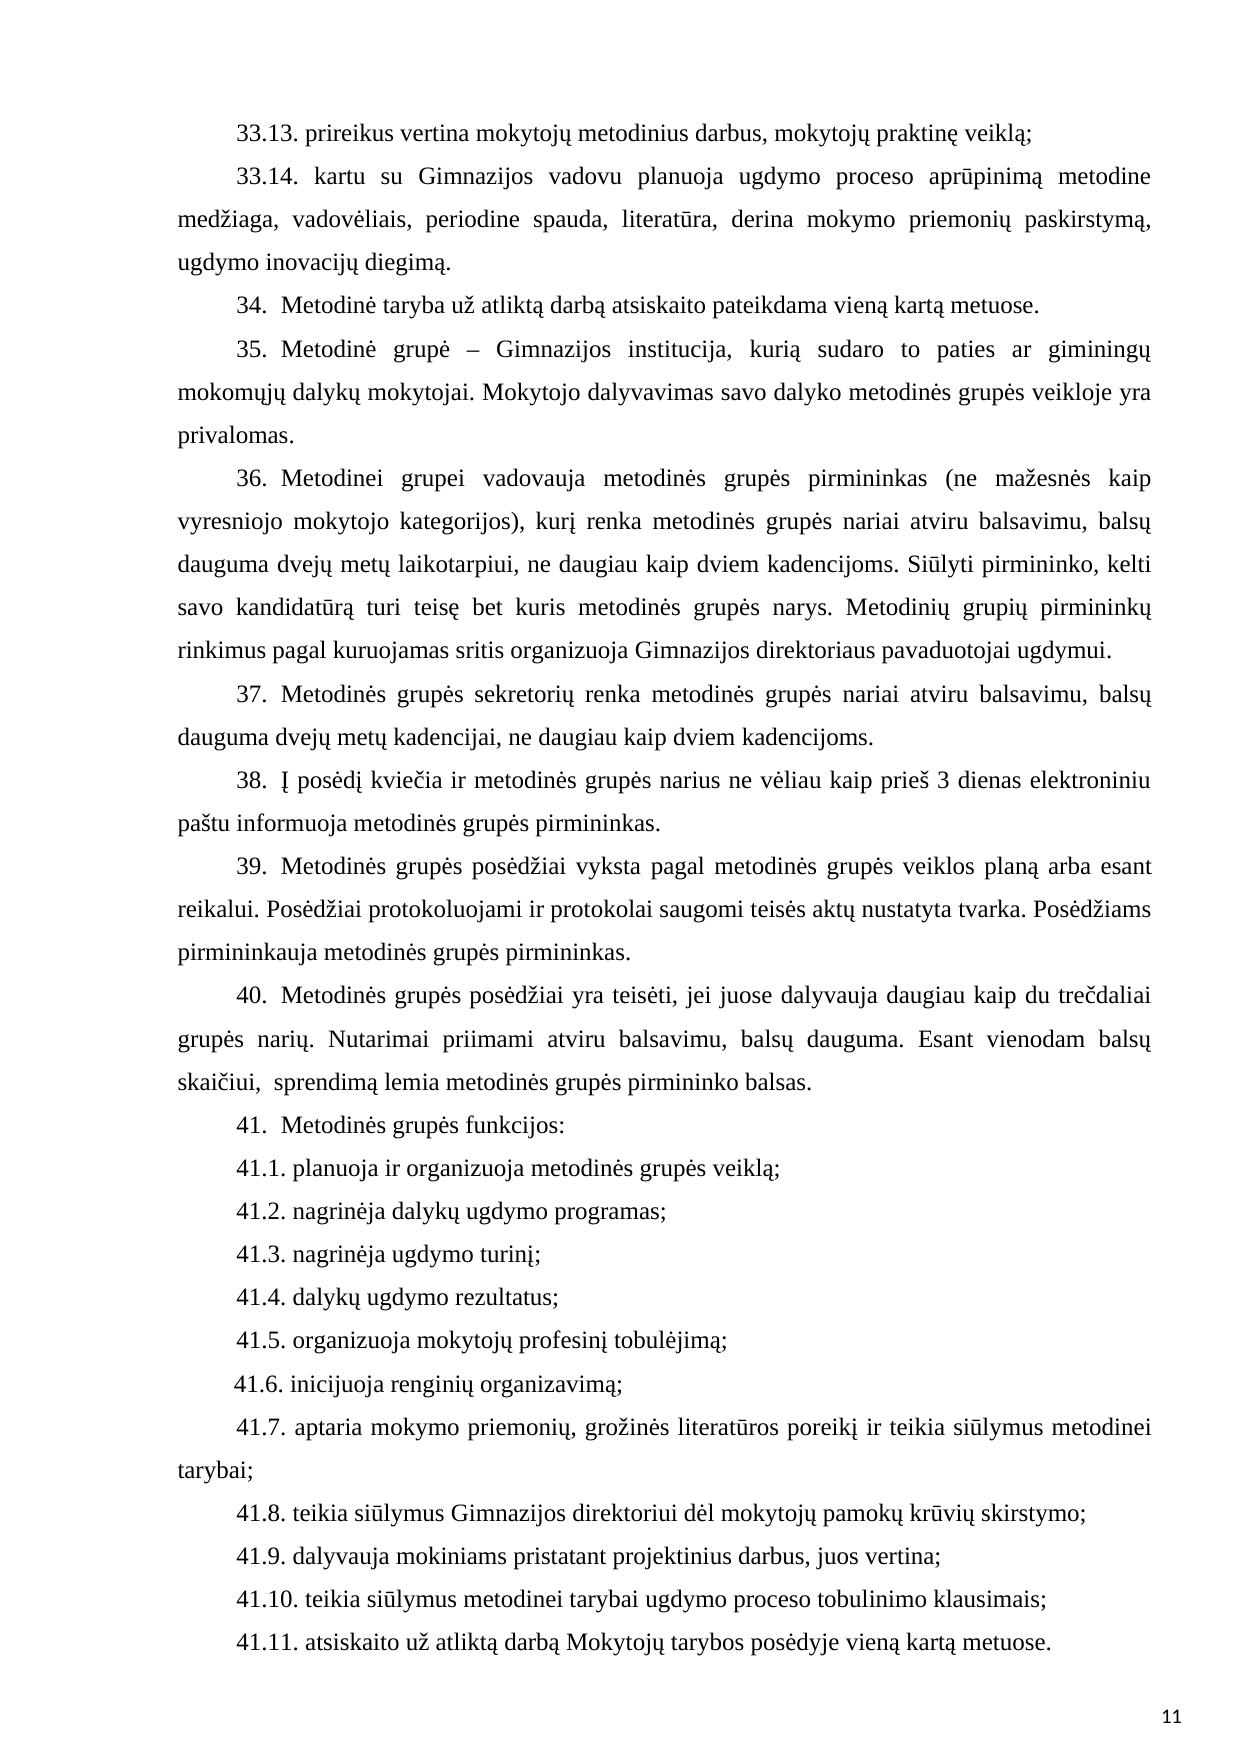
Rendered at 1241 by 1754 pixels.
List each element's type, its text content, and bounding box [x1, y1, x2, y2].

text 41.8. teikia siūlymus Gimnazijos direktoriui dėl mokytojų pamokų krūvių skirstymo; [177, 1498, 1152, 1527]
text 41.5. organizuoja mokytojų profesinį tobulėjimą; [177, 1326, 1152, 1354]
text 41.9. dalyvauja mokiniams pristatant projektinius darbus, juos vertina; [177, 1541, 1152, 1570]
text 41.11. atsiskaito už atliktą darbą Mokytojų tarybos posėdyje vieną kartą metuose. [177, 1627, 1152, 1656]
list Metodinės grupės funkcijos: [177, 1110, 1152, 1139]
list Metodinės grupės posėdžiai yra teisėti, jei juose dalyvauja daugiau kaip du trečdaliai grupės narių. Nutarimai priimami atviru balsavimu, balsų dauguma. Esant vienodam balsų skaičiui, sprendimą lemia metodinės grupės pirmininko balsas. [177, 981, 1152, 1096]
list Į posėdį kviečia ir metodinės grupės narius ne vėliau kaip prieš 3 dienas elektroniniu paštu informuoja metodinės grupės pirmininkas. [177, 765, 1152, 837]
list Metodinei grupei vadovauja metodinės grupės pirmininkas (ne mažesnės kaip vyresniojo mokytojo kategorijos), kurį renka metodinės grupės nariai atviru balsavimu, balsų dauguma dvejų metų laikotarpiui, ne daugiau kaip dviem kadencijoms. Siūlyti pirmininko, kelti savo kandidatūrą turi teisę bet kuris metodinės grupės narys. Metodinių grupių pirmininkų rinkimus pagal kuruojamas sritis organizuoja Gimnazijos direktoriaus pavaduotojai ugdymui. [177, 463, 1152, 664]
list Metodinės grupės posėdžiai vyksta pagal metodinės grupės veiklos planą arba esant reikalui. Posėdžiai protokoluojami ir protokolai saugomi teisės aktų nustatyta tvarka. Posėdžiams pirmininkauja metodinės grupės pirmininkas. [177, 851, 1152, 966]
text 33.13. prireikus vertina mokytojų metodinius darbus, mokytojų praktinę veiklą; [177, 118, 1152, 147]
list Metodinės grupės sekretorių renka metodinės grupės nariai atviru balsavimu, balsų dauguma dvejų metų kadencijai, ne daugiau kaip dviem kadencijoms. [177, 679, 1152, 751]
text 41.2. nagrinėja dalykų ugdymo programas; [177, 1196, 1152, 1225]
text 41.4. dalykų ugdymo rezultatus; [177, 1282, 1152, 1311]
text 41.7. aptaria mokymo priemonių, grožinės literatūros poreikį ir teikia siūlymus metodinei tarybai; [177, 1412, 1152, 1484]
text 41.6. inicijuoja renginių organizavimą; [177, 1369, 1152, 1397]
list Metodinė taryba už atliktą darbą atsiskaito pateikdama vieną kartą metuose. [177, 291, 1152, 319]
text 41.3. nagrinėja ugdymo turinį; [177, 1239, 1152, 1268]
text 41.10. teikia siūlymus metodinei tarybai ugdymo proceso tobulinimo klausimais; [177, 1584, 1152, 1613]
text 41.1. planuoja ir organizuoja metodinės grupės veiklą; [177, 1153, 1152, 1182]
list Metodinė grupė – Gimnazijos institucija, kurią sudaro to paties ar giminingų mokomųjų dalykų mokytojai. Mokytojo dalyvavimas savo dalyko metodinės grupės veikloje yra privalomas. [177, 334, 1152, 449]
text 33.14. kartu su Gimnazijos vadovu planuoja ugdymo proceso aprūpinimą metodine medžiaga, vadovėliais, periodine spauda, literatūra, derina mokymo priemonių paskirstymą, ugdymo inovacijų diegimą. [177, 161, 1152, 276]
